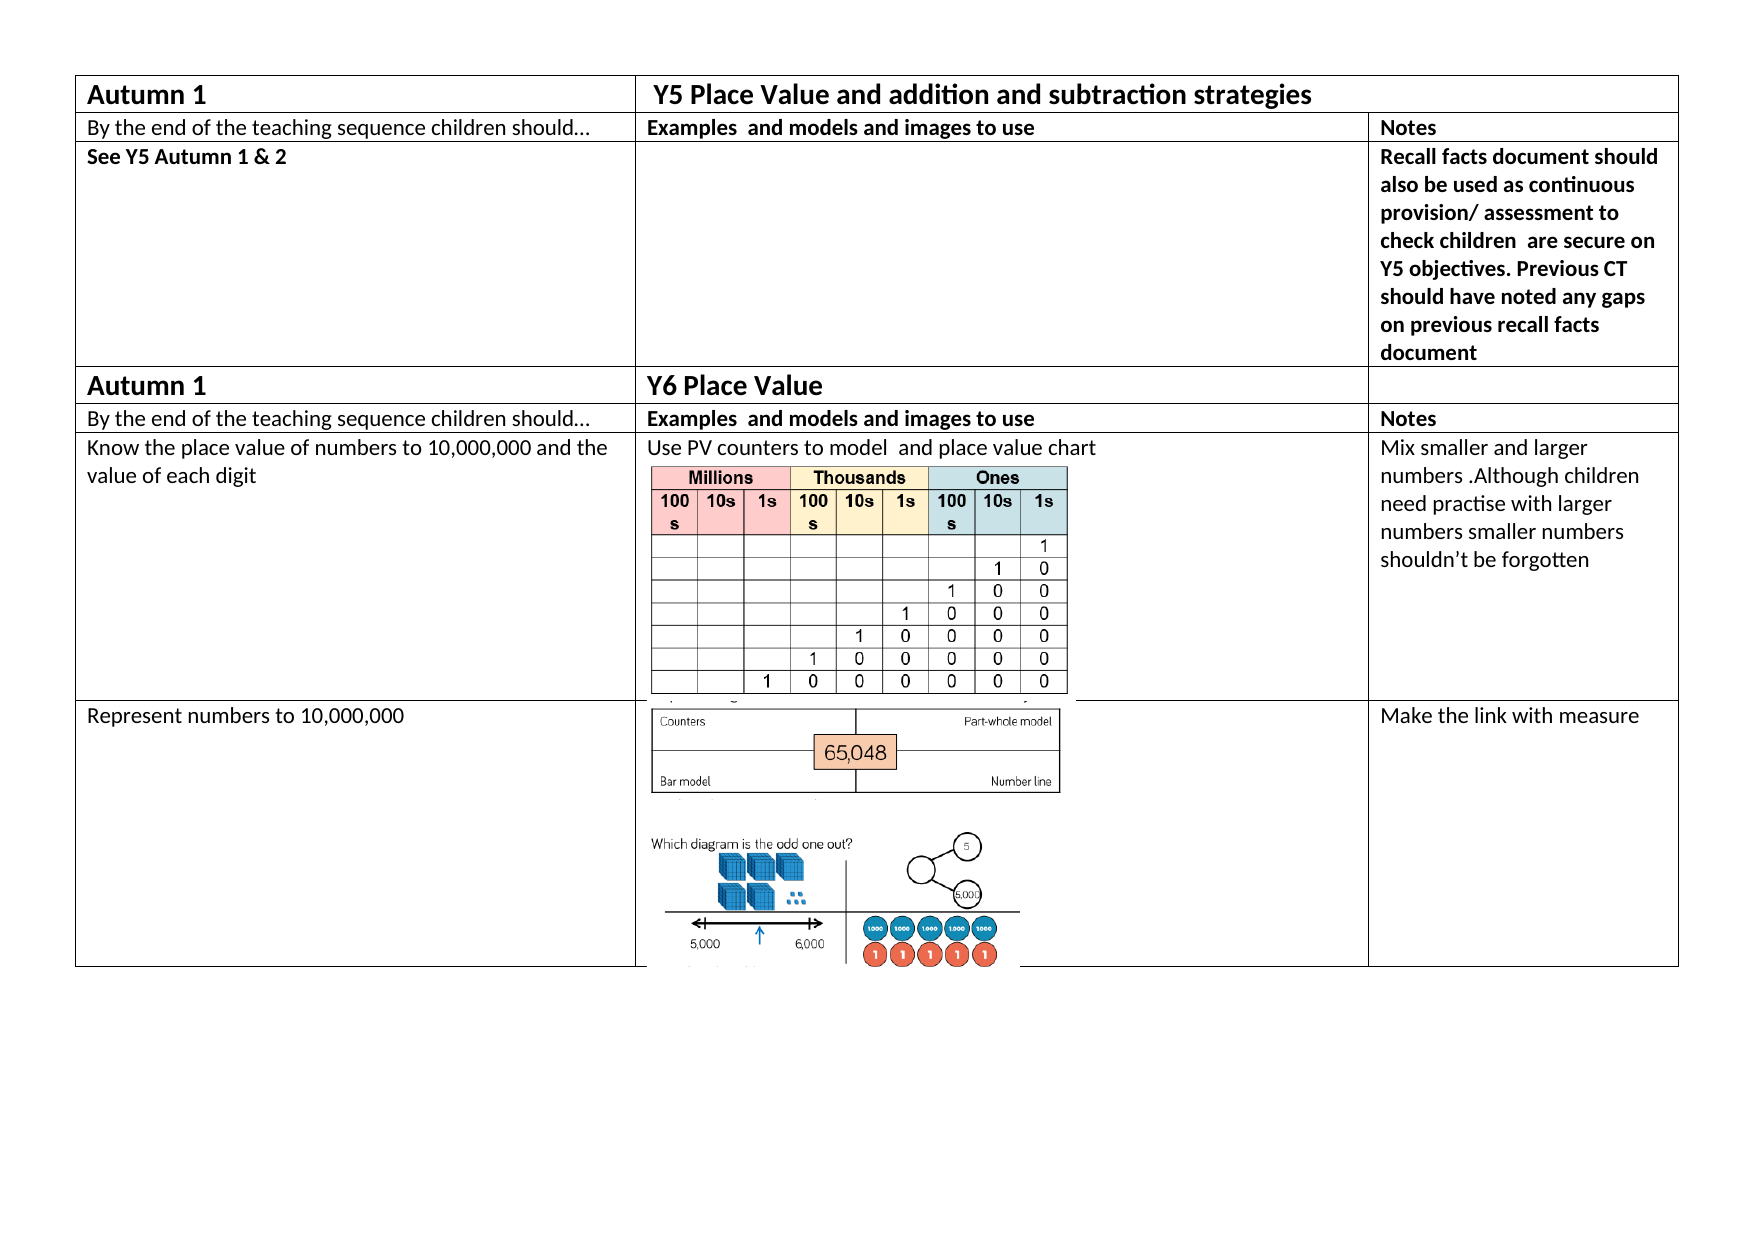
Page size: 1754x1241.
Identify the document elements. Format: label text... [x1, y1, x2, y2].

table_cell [76, 701, 635, 966]
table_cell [1369, 701, 1678, 966]
table_cell By the end of the teaching sequence children should… [76, 404, 635, 432]
table_cell [636, 142, 1368, 366]
table_cell [1369, 367, 1678, 403]
table_header Y5 Place Value and addition and subtraction strategies [636, 76, 1678, 112]
table_cell Examples and models and images to use [636, 404, 1368, 432]
table_cell Autumn 1 [76, 367, 635, 403]
table_cell Examples and models and images to use [636, 113, 1368, 141]
table_cell By the end of the teaching sequence children should… [76, 113, 635, 141]
table_cell Know the place value of numbers to 10,000,000 and the value of each digit [76, 433, 635, 700]
table_cell Recall facts document should also be used as continuous provision/ assessment to check children are secure on Y5 objectives. Previous CT should have noted any gaps on previous recall facts document [1369, 142, 1678, 366]
table_header Autumn 1 [76, 76, 635, 112]
picture [646, 460, 1076, 701]
table_cell Notes [1369, 404, 1678, 432]
table_cell Y6 Place Value [636, 367, 1368, 403]
table_cell Notes [1369, 113, 1678, 141]
table_cell See Y5 Autumn 1 & 2 [76, 142, 635, 366]
table_cell [636, 701, 1368, 966]
table_cell Mix smaller and larger numbers .Although children need practise with larger numbers smaller numbers shouldn’t be forgotten [1369, 433, 1678, 700]
table_cell Use PV counters to model and place value chart [636, 433, 1368, 700]
